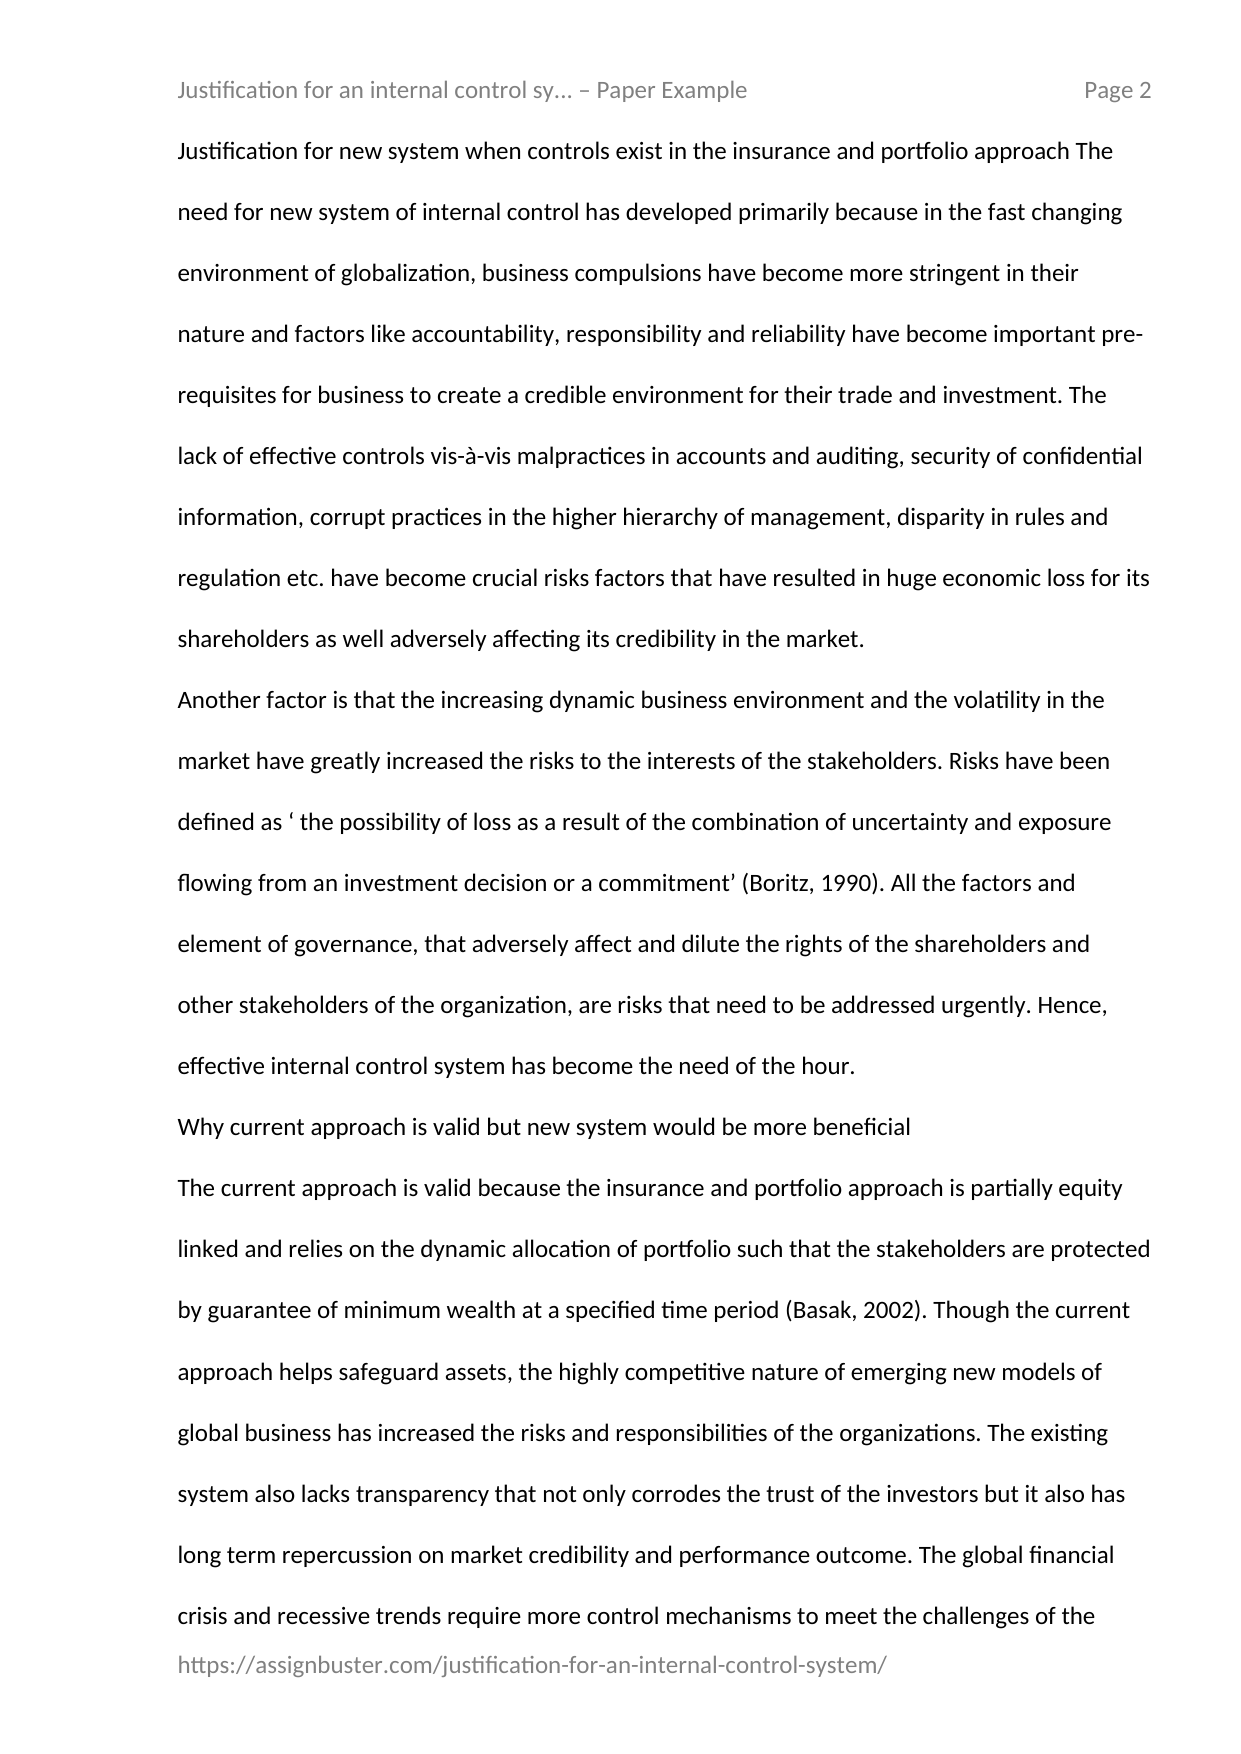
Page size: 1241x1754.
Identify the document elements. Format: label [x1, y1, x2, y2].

text [177, 135, 1152, 1630]
